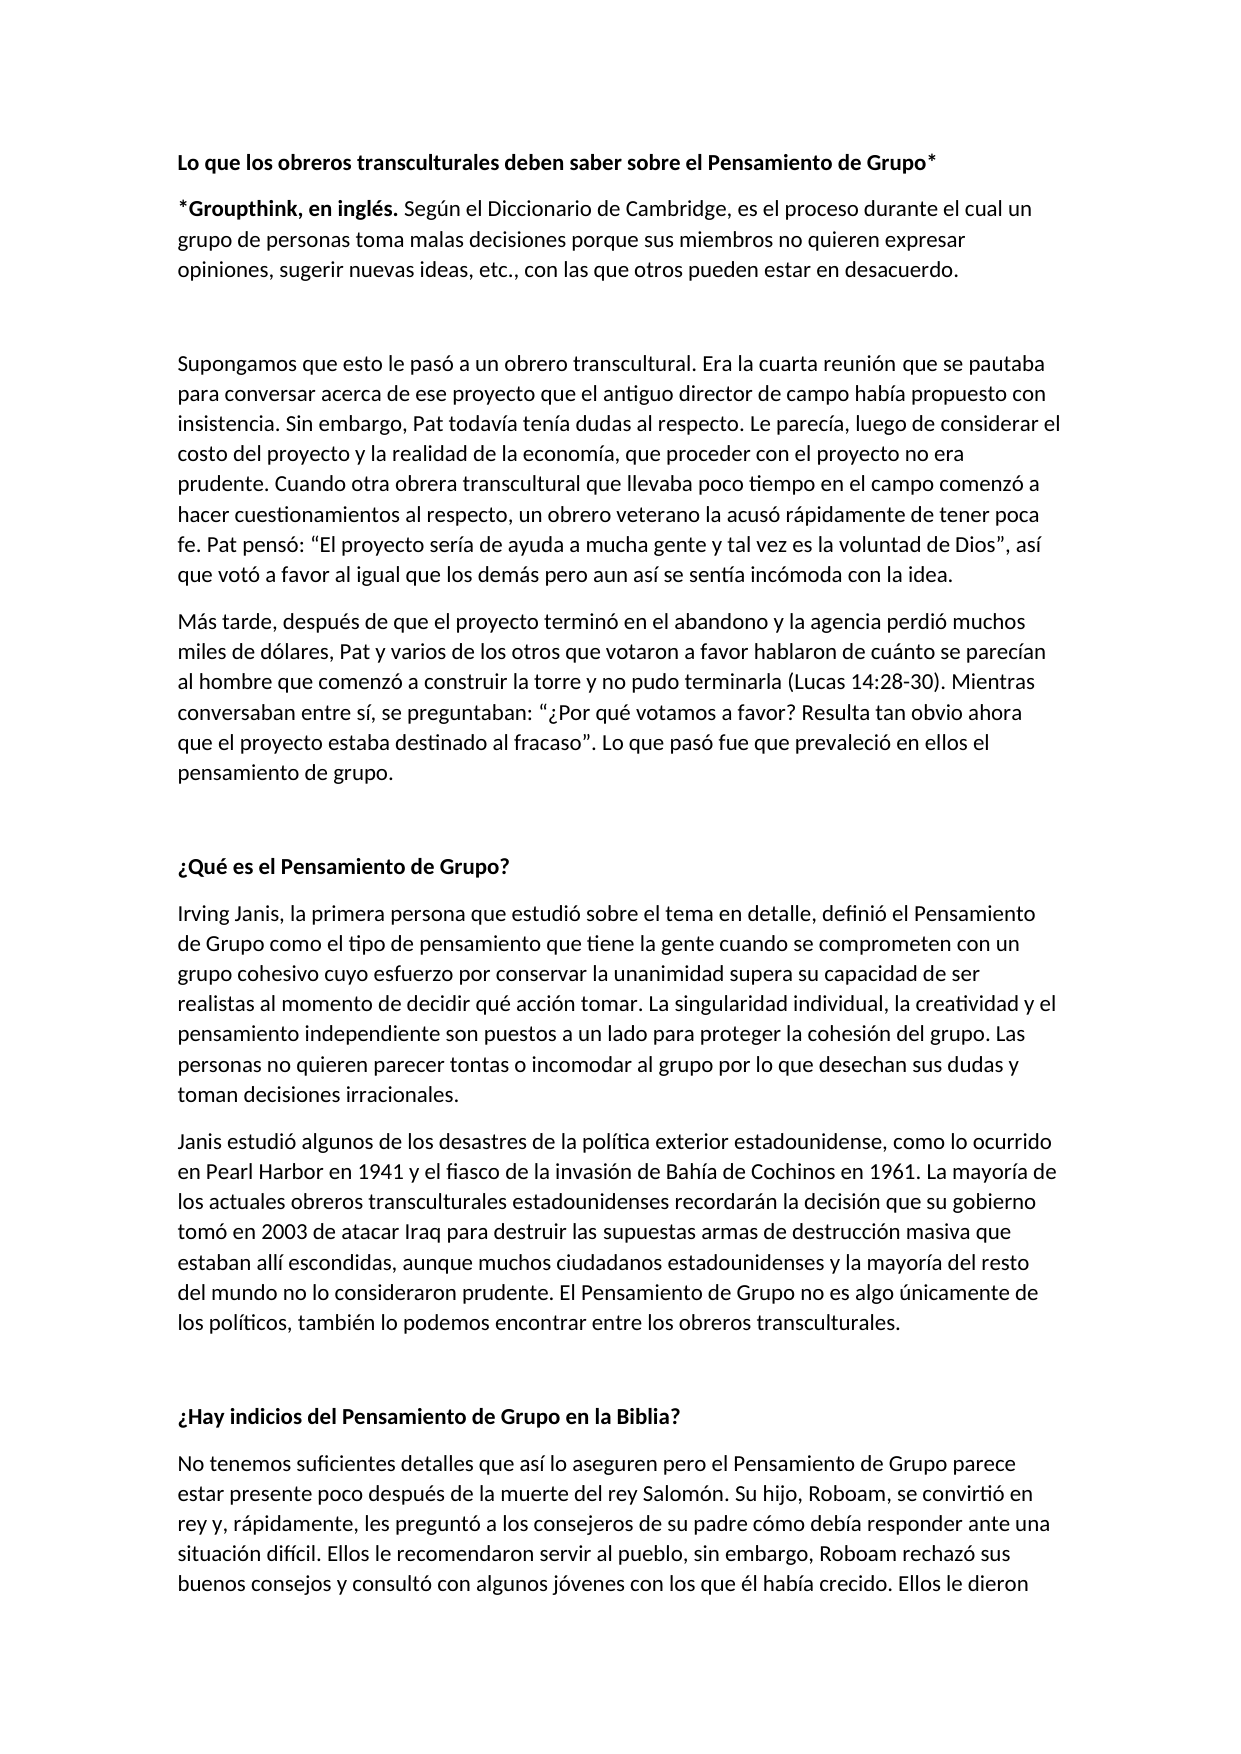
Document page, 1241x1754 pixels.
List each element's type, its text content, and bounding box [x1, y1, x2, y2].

text ¿Qué es el Pensamiento de Grupo? [177, 852, 1063, 880]
text Supongamos que esto le pasó a un obrero transcultural. Era la cuarta reunión que se pautaba para conversar acerca de ese proyecto que el antiguo director de campo había propuesto con insistencia. Sin embargo, Pat todavía tenía dudas al respecto. Le parecía, luego de considerar el costo del proyecto y la realidad de la economía, que proceder con el proyecto no era prudente. Cuando otra obrera transcultural que llevaba poco tiempo en el campo comenzó a hacer cuestionamientos al respecto, un obrero veterano la acusó rápidamente de tener poca fe. Pat pensó: “El proyecto sería de ayuda a mucha gente y tal vez es la voluntad de Dios”, así que votó a favor al igual que los demás pero aun así se sentía incómoda con la idea. [177, 349, 1063, 588]
text Lo que los obreros transculturales deben saber sobre el Pensamiento de Grupo* [177, 148, 1063, 176]
text *Groupthink, en inglés. Según el Diccionario de Cambridge, es el proceso durante el cual un grupo de personas toma malas decisiones porque sus miembros no quieren expresar opiniones, sugerir nuevas ideas, etc., con las que otros pueden estar en desacuerdo. [177, 194, 1063, 283]
text Más tarde, después de que el proyecto terminó en el abandono y la agencia perdió muchos miles de dólares, Pat y varios de los otros que votaron a favor hablaron de cuánto se parecían al hombre que comenzó a construir la torre y no pudo terminarla (Lucas 14:28-30). Mientras conversaban entre sí, se preguntaban: “¿Por qué votamos a favor? Resulta tan obvio ahora que el proyecto estaba destinado al fracaso”. Lo que pasó fue que prevaleció en ellos el pensamiento de grupo. [177, 607, 1063, 786]
text ¿Hay indicios del Pensamiento de Grupo en la Biblia? [177, 1402, 1063, 1430]
text Janis estudió algunos de los desastres de la política exterior estadounidense, como lo ocurrido en Pearl Harbor en 1941 y el fiasco de la invasión de Bahía de Cochinos en 1961. La mayoría de los actuales obreros transculturales estadounidenses recordarán la decisión que su gobierno tomó en 2003 de atacar Iraq para destruir las supuestas armas de destrucción masiva que estaban allí escondidas, aunque muchos ciudadanos estadounidenses y la mayoría del resto del mundo no lo consideraron prudente. El Pensamiento de Grupo no es algo únicamente de los políticos, también lo podemos encontrar entre los obreros transculturales. [177, 1127, 1063, 1336]
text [177, 1449, 1063, 1597]
text Irving Janis, la primera persona que estudió sobre el tema en detalle, definió el Pensamiento de Grupo como el tipo de pensamiento que tiene la gente cuando se comprometen con un grupo cohesivo cuyo esfuerzo por conservar la unanimidad supera su capacidad de ser realistas al momento de decidir qué acción tomar. La singularidad individual, la creatividad y el pensamiento independiente son puestos a un lado para proteger la cohesión del grupo. Las personas no quieren parecer tontas o incomodar al grupo por lo que desechan sus dudas y toman decisiones irracionales. [177, 899, 1063, 1108]
